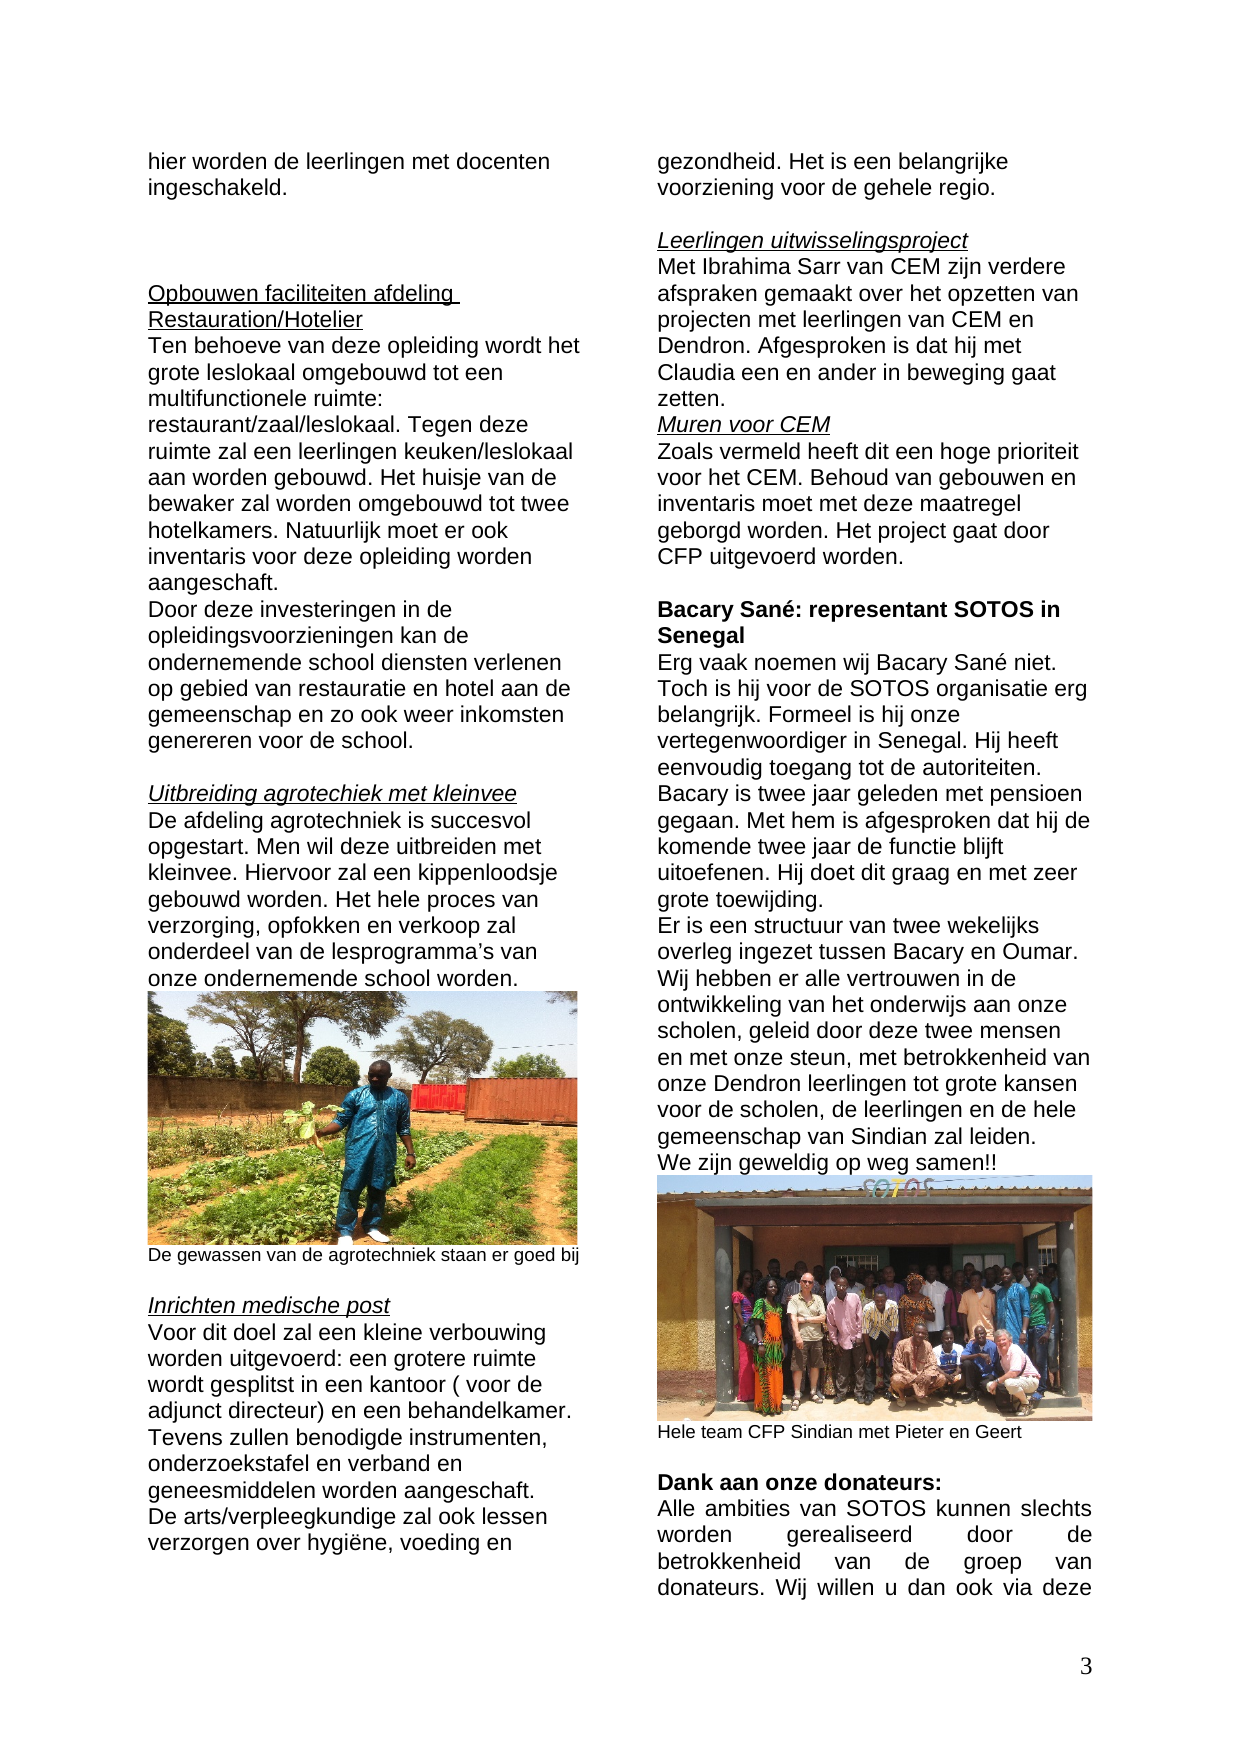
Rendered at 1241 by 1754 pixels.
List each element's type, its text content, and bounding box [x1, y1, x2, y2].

text Inrichten medische post [148, 1292, 583, 1318]
text Voor dit doel zal een kleine verbouwing worden uitgevoerd: een grotere ruimte wordt gesplitst in een kantoor ( voor de adjunct directeur) en een behandelkamer. [148, 1318, 583, 1424]
text Ten behoeve van deze opleiding wordt het grote leslokaal omgebouwd tot een multifunctionele ruimte: restaurant/zaal/leslokaal. Tegen deze ruimte zal een leerlingen keuken/leslokaal aan worden gebouwd. Het huisje van de bewaker zal worden omgebouwd tot twee hotelkamers. Natuurlijk moet er ook inventaris voor deze opleiding worden aangeschaft. [148, 332, 583, 596]
text Met Ibrahima Sarr van CEM zijn verdere afspraken gemaakt over het opzetten van projecten met leerlingen van CEM en Dendron. Afgesproken is dat hij met Claudia een en ander in beweging gaat zetten. [657, 253, 1092, 411]
text Hele team CFP Sindian met Pieter en Geert [657, 1421, 1092, 1442]
text Tevens zullen benodigde instrumenten, onderzoekstafel en verband en geneesmiddelen worden aangeschaft. [148, 1424, 583, 1503]
text Bacary Sané: representant SOTOS in Senegal [657, 596, 1092, 648]
text Uitbreiding agrotechiek met kleinvee [148, 780, 583, 807]
text De gewassen van de agrotechniek staan er goed bij [148, 1244, 583, 1266]
picture [657, 1175, 1093, 1421]
text We zijn geweldig op weg samen!! [657, 1149, 1092, 1175]
text Door deze investeringen in de opleidingsvoorzieningen kan de ondernemende school diensten verlenen op gebied van restauratie en hotel aan de gemeenschap en zo ook weer inkomsten genereren voor de school. [148, 596, 583, 754]
text De afdeling agrotechniek is succesvol opgestart. Men wil deze uitbreiden met kleinvee. Hiervoor zal een kippenloodsje gebouwd worden. Het hele proces van verzorging, opfokken en verkoop zal onderdeel van de lesprogramma’s van onze ondernemende school worden. [148, 807, 583, 991]
text De arts/verpleegkundige zal ook lessen verzorgen over hygiëne, voeding en gezondheid. Het is een belangrijke voorziening voor de gehele regio. [657, 148, 1092, 200]
text Zoals vermeld heeft dit een hoge prioriteit voor het CEM. Behoud van gebouwen en inventaris moet met deze maatregel geborgd worden. Het project gaat door CFP uitgevoerd worden. [657, 438, 1092, 569]
text Dank aan onze donateurs: [657, 1468, 1092, 1495]
text Leerlingen uitwisselingsproject [657, 227, 1092, 253]
text Muren voor CEM [657, 411, 1092, 438]
text Erg vaak noemen wij Bacary Sané niet. Toch is hij voor de SOTOS organisatie erg belangrijk. Formeel is hij onze vertegenwoordiger in Senegal. Hij heeft eenvoudig toegang tot de autoriteiten. Bacary is twee jaar geleden met pensioen gegaan. Met hem is afgesproken dat hij de komende twee jaar de functie blijft uitoefenen. Hij doet dit graag en met zeer grote toewijding. [657, 648, 1092, 912]
text De arts/verpleegkundige zal ook lessen verzorgen over hygiëne, voeding en gezondheid. Het is een belangrijke voorziening voor de gehele regio. [148, 1503, 583, 1556]
text Er is een structuur van twee wekelijks overleg ingezet tussen Bacary en Oumar. [657, 912, 1092, 965]
text Wij hebben er alle vertrouwen in de ontwikkeling van het onderwijs aan onze scholen, geleid door deze twee mensen en met onze steun, met betrokkenheid van onze Dendron leerlingen tot grote kansen voor de scholen, de leerlingen en de hele gemeenschap van Sindian zal leiden. [657, 965, 1092, 1149]
text Opbouwen faciliteiten afdeling Restauration/Hotelier [148, 279, 583, 332]
picture [147, 991, 578, 1245]
